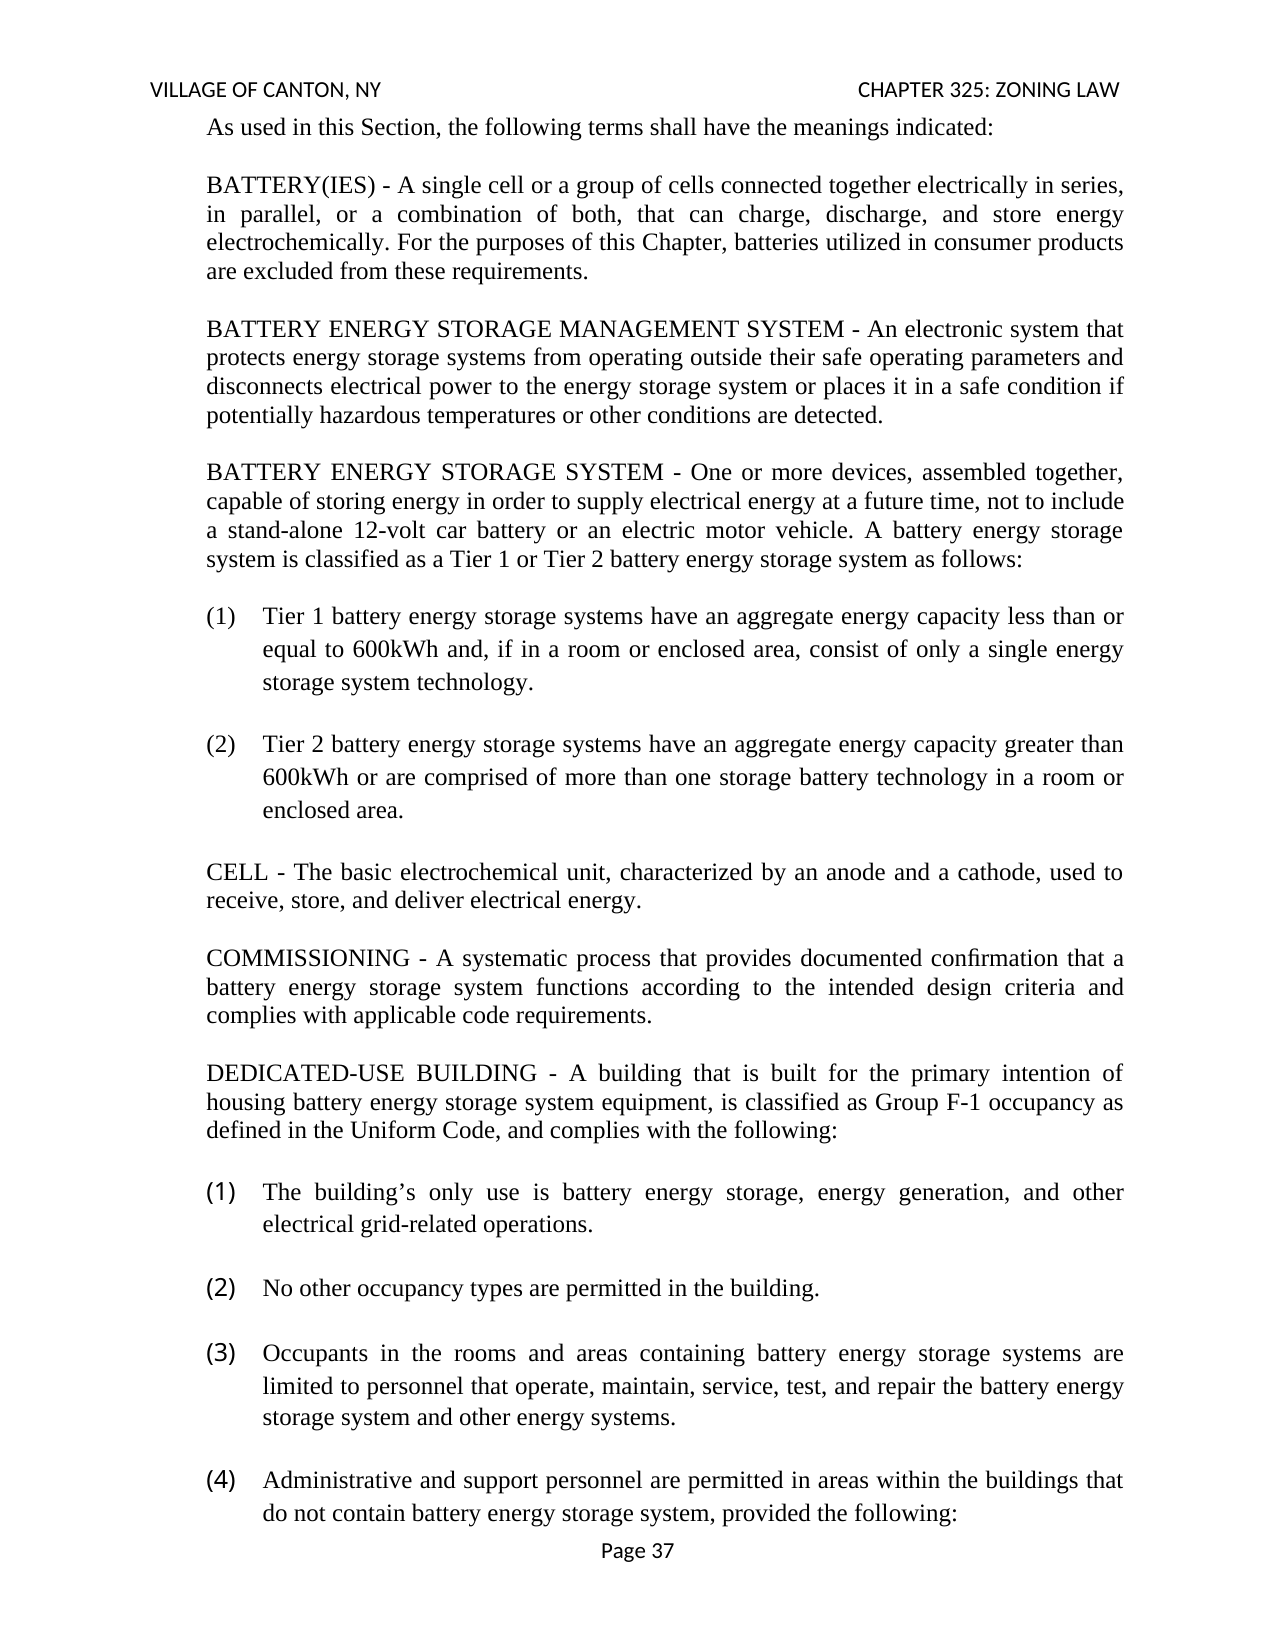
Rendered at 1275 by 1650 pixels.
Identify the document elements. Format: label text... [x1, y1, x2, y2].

list The building’s only use is battery energy storage, energy generation, and other electrical grid-related operations. [206, 1173, 1125, 1238]
list Administrative and support personnel are permitted in areas within the buildings that do not contain battery energy storage system, provided the following: [206, 1462, 1125, 1527]
text BATTERY ENERGY STORAGE SYSTEM - One or more devices, assembled together, capable of storing energy in order to supply electrical energy at a future time, not to include a stand-alone 12-volt car battery or an electric motor vehicle. A battery energy storage system is classified as a Tier 1 or Tier 2 battery energy storage system as follows: [206, 457, 1125, 572]
text BATTERY ENERGY STORAGE MANAGEMENT SYSTEM - An electronic system that protects energy storage systems from operating outside their safe operating parameters and disconnects electrical power to the energy storage system or places it in a safe condition if potentially hazardous temperatures or other conditions are detected. [206, 314, 1125, 429]
list (1) Tier 1 battery energy storage systems have an aggregate energy capacity less than or equal to 600kWh and, if in a room or enclosed area, consist of only a single energy storage system technology. [206, 601, 1125, 696]
list No other occupancy types are permitted in the building. [206, 1269, 1125, 1303]
list (2) Tier 2 battery energy storage systems have an aggregate energy capacity greater than 600kWh or are comprised of more than one storage battery technology in a room or enclosed area. [206, 729, 1125, 824]
text As used in this Section, the following terms shall have the meanings indicated: [206, 112, 1125, 141]
list Occupants in the rooms and areas containing battery energy storage systems are limited to personnel that operate, maintain, service, test, and repair the battery energy storage system and other energy systems. [206, 1335, 1125, 1431]
text BATTERY(IES) - A single cell or a group of cells connected together electrically in series, in parallel, or a combination of both, that can charge, discharge, and store energy electrochemically. For the purposes of this Chapter, batteries utilized in consumer products are excluded from these requirements. [206, 170, 1125, 285]
text DEDICATED-USE BUILDING - A building that is built for the primary intention of housing battery energy storage system equipment, is classified as Group F-1 occupancy as defined in the Uniform Code, and complies with the following: [206, 1058, 1125, 1144]
text CELL - The basic electrochemical unit, characterized by an anode and a cathode, used to receive, store, and deliver electrical energy. [206, 857, 1125, 914]
text COMMISSIONING - A systematic process that provides documented conﬁrmation that a battery energy storage system functions according to the intended design criteria and complies with applicable code requirements. [206, 943, 1125, 1029]
